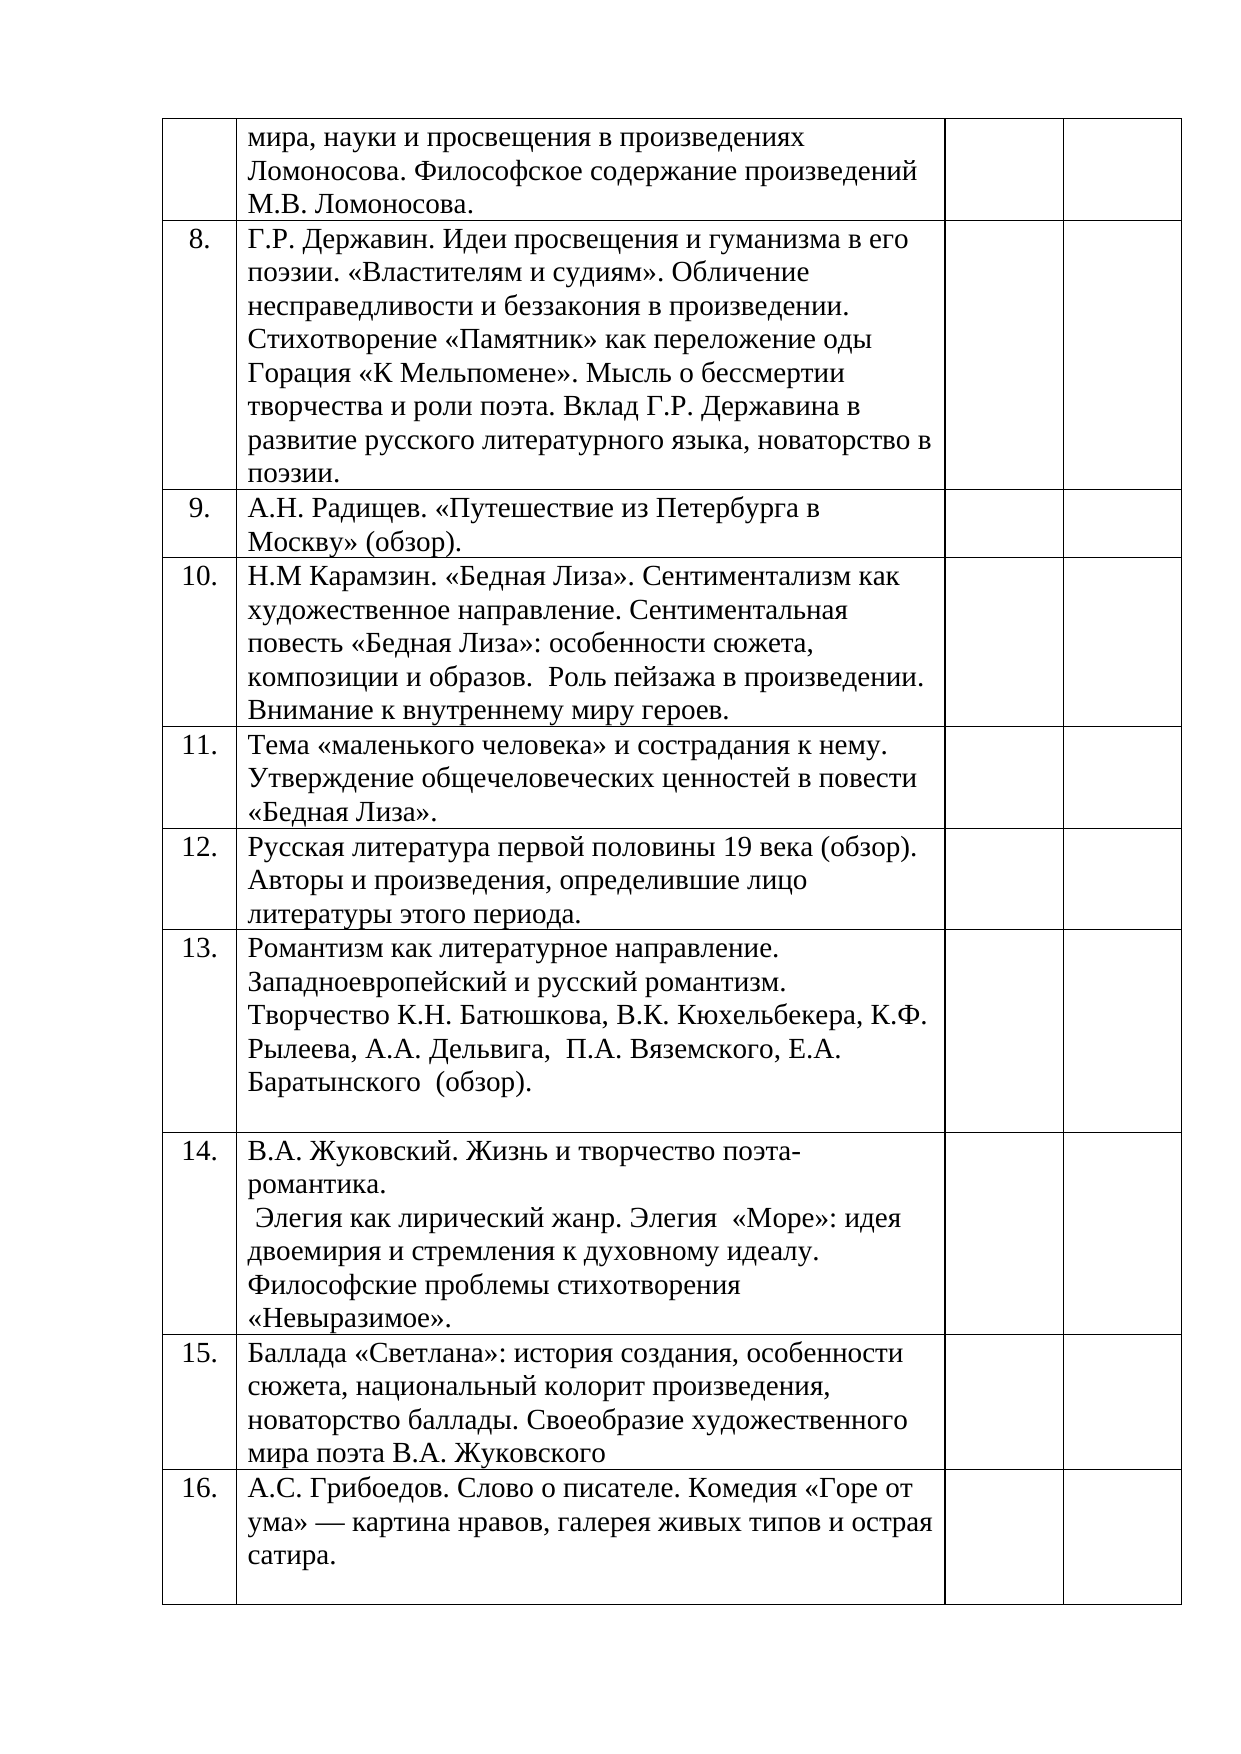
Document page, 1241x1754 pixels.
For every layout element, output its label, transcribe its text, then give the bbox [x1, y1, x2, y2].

table_cell [1064, 1470, 1181, 1604]
table_cell Баллада «Светлана»: история создания, особенности сюжета, национальный колорит произведения, новаторство баллады. Своеобразие художественного мира поэта В.А. Жуковского [237, 1335, 944, 1469]
table_cell [946, 829, 1063, 929]
table_cell Н.М Карамзин. «Бедная Лиза». Сентиментализм как художественное направление. Сентиментальная повесть «Бедная Лиза»: особенности сюжета, композиции и образов. Роль пейзажа в произведении. Внимание к внутреннему миру героев. [237, 558, 944, 726]
table_cell [1064, 727, 1181, 828]
table_cell [946, 1133, 1063, 1334]
table_cell А.Н. Радищев. «Путешествие из Петербурга в Москву» (обзор). [237, 490, 944, 557]
table_cell [946, 727, 1063, 828]
table_cell 10. [163, 558, 236, 726]
table_cell 8. [163, 221, 236, 489]
table_cell 7. [163, 119, 236, 220]
table_cell [1064, 119, 1181, 220]
table_cell В.А. Жуковский. Жизнь и творчество поэта-романтика. Элегия как лирический жанр. Элегия «Море»: идея двоемирия и стремления к духовному идеалу. Философские проблемы стихотворения «Невыразимое». [237, 1133, 944, 1334]
table_cell [946, 1335, 1063, 1469]
table_cell [1064, 930, 1181, 1132]
table_cell [946, 558, 1063, 726]
table_cell Г.Р. Державин. Идеи просвещения и гуманизма в его поэзии. «Властителям и судиям». Обличение несправедливости и беззакония в произведении. Стихотворение «Памятник» как переложение оды Горация «К Мельпомене». Мысль о бессмертии творчества и роли поэта. Вклад Г.Р. Державина в развитие русского литературного языка, новаторство в поэзии. [237, 221, 944, 489]
table_cell [1064, 829, 1181, 929]
table_cell [946, 1470, 1063, 1604]
table_cell [946, 930, 1063, 1132]
table_cell 14. [163, 1133, 236, 1334]
table_cell [1064, 490, 1181, 557]
table_cell Тема «маленького человека» и сострадания к нему. Утверждение общечеловеческих ценностей в повести «Бедная Лиза». [237, 727, 944, 828]
table_cell [1064, 1335, 1181, 1469]
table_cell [237, 119, 944, 220]
table_cell Русская литература первой половины 19 века (обзор). Авторы и произведения, определившие лицо литературы этого периода. [237, 829, 944, 929]
table_cell 15. [163, 1335, 236, 1469]
table_cell 16. [163, 1470, 236, 1604]
table_cell 11. [163, 727, 236, 828]
table_cell [1064, 221, 1181, 489]
table_cell Романтизм как литературное направление. Западноевропейский и русский романтизм. Творчество К.Н. Батюшкова, В.К. Кюхельбекера, К.Ф. Рылеева, А.А. Дельвига, П.А. Вяземского, Е.А. Баратынского (обзор). [237, 930, 944, 1132]
table_cell [1064, 1133, 1181, 1334]
table_cell А.С. Грибоедов. Слово о писателе. Комедия «Горе от ума» — картина нравов, галерея живых типов и острая сатира. [237, 1470, 944, 1604]
table_cell 13. [163, 930, 236, 1132]
table_cell [946, 119, 1063, 220]
table_cell 12. [163, 829, 236, 929]
table_cell [946, 221, 1063, 489]
table_cell [946, 490, 1063, 557]
table_cell [1064, 558, 1181, 726]
table_cell 9. [163, 490, 236, 557]
